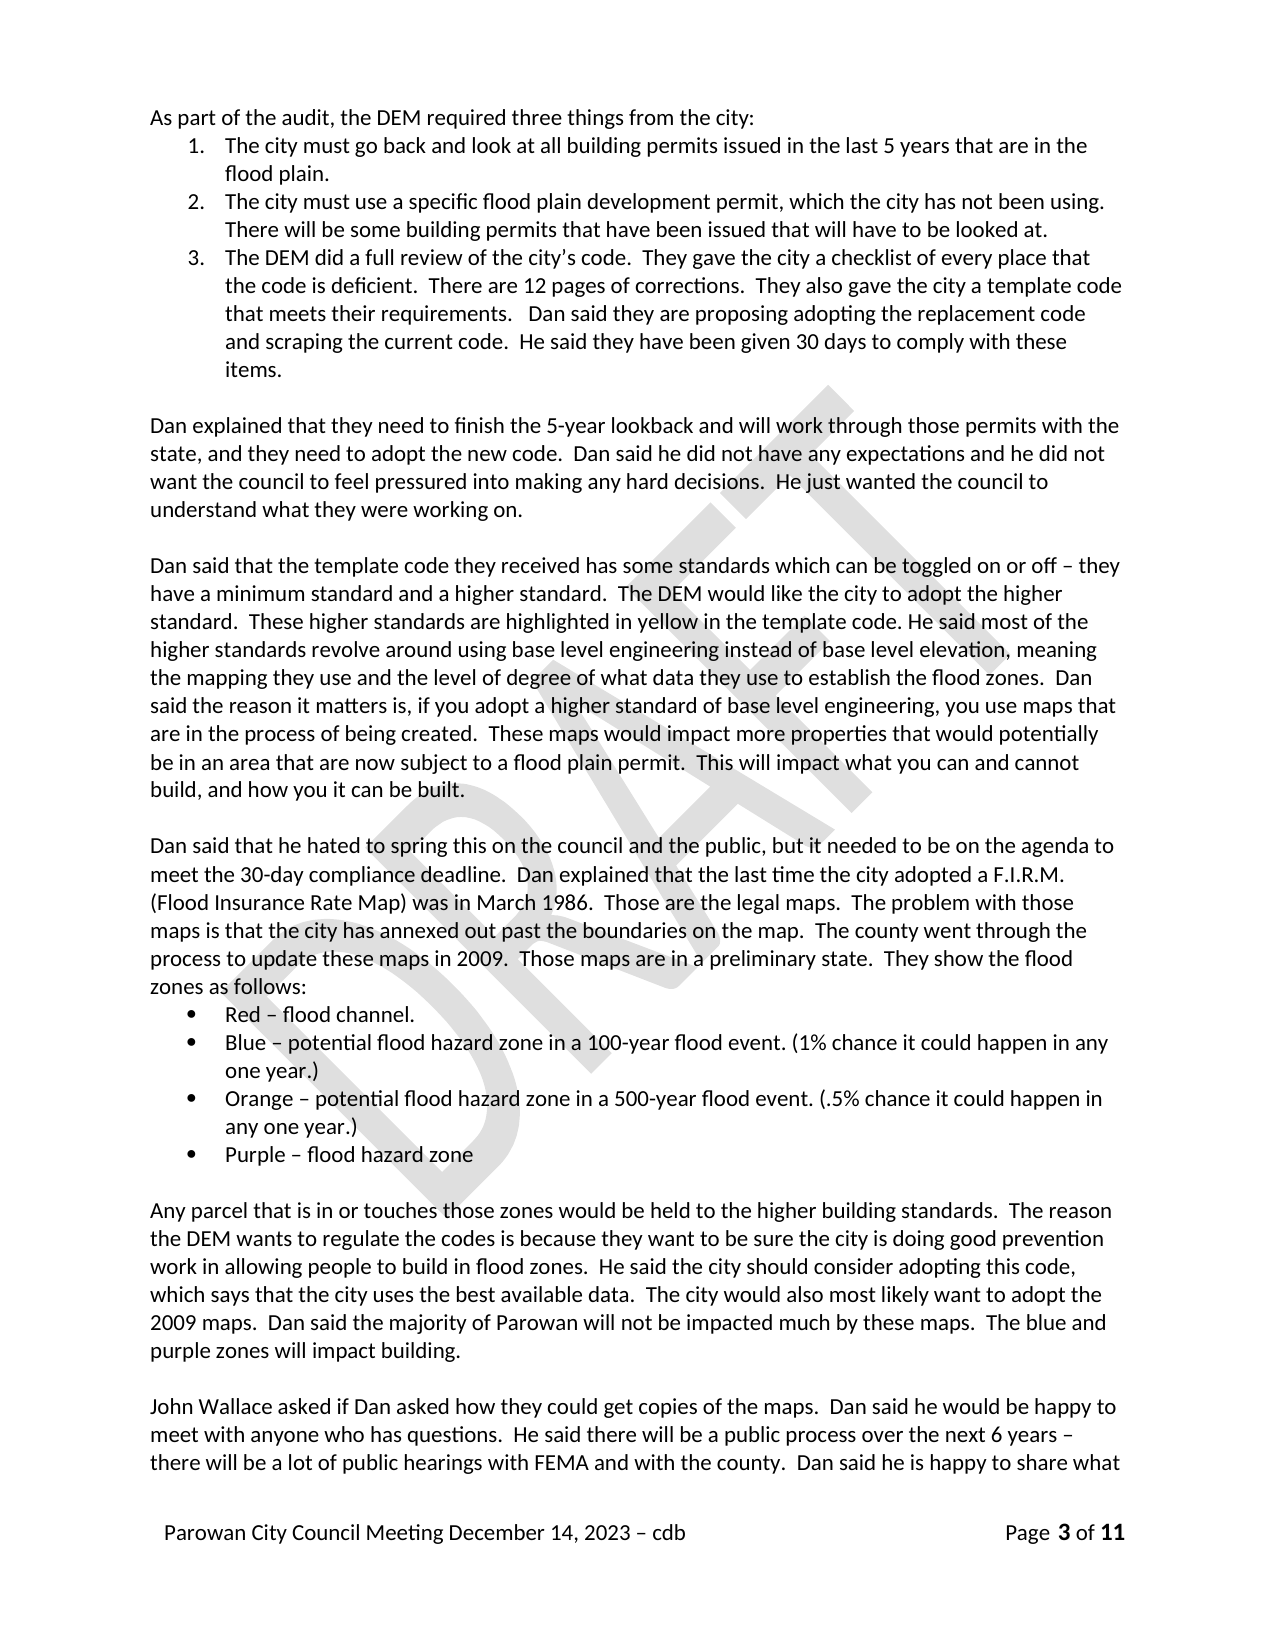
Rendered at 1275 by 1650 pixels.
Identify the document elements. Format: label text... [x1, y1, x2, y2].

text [150, 1392, 1125, 1476]
text Dan said that the template code they received has some standards which can be toggled on or off – they have a minimum standard and a higher standard. The DEM would like the city to adopt the higher standard. These higher standards are highlighted in yellow in the template code. He said most of the higher standards revolve around using base level engineering instead of base level elevation, meaning the mapping they use and the level of degree of what data they use to establish the flood zones. Dan said the reason it matters is, if you adopt a higher standard of base level engineering, you use maps that are in the process of being created. These maps would impact more properties that would potentially be in an area that are now subject to a flood plain permit. This will impact what you can and cannot build, and how you it can be built. [150, 551, 1125, 804]
list Red – flood channel. [187, 1000, 1125, 1028]
text Dan explained that they need to finish the 5-year lookback and will work through those permits with the state, and they need to adopt the new code. Dan said he did not have any expectations and he did not want the council to feel pressured into making any hard decisions. He just wanted the council to understand what they were working on. [150, 411, 1125, 523]
list Purple – flood hazard zone [187, 1140, 1125, 1168]
text Any parcel that is in or touches those zones would be held to the higher building standards. The reason the DEM wants to regulate the codes is because they want to be sure the city is doing good prevention work in allowing people to build in flood zones. He said the city should consider adopting this code, which says that the city uses the best available data. The city would also most likely want to adopt the 2009 maps. Dan said the majority of Parowan will not be impacted much by these maps. The blue and purple zones will impact building. [150, 1196, 1125, 1364]
list The city must use a specific flood plain development permit, which the city has not been using. There will be some building permits that have been issued that will have to be looked at. [187, 187, 1125, 243]
text As part of the audit, the DEM required three things from the city: [150, 103, 1125, 131]
text Dan said that he hated to spring this on the council and the public, but it needed to be on the agenda to meet the 30-day compliance deadline. Dan explained that the last time the city adopted a F.I.R.M. (Flood Insurance Rate Map) was in March 1986. Those are the legal maps. The problem with those maps is that the city has annexed out past the boundaries on the map. The county went through the process to update these maps in 2009. Those maps are in a preliminary state. They show the flood zones as follows: [150, 832, 1125, 1000]
list The city must go back and look at all building permits issued in the last 5 years that are in the flood plain. [187, 131, 1125, 187]
list Blue – potential flood hazard zone in a 100-year flood event. (1% chance it could happen in any one year.) [187, 1028, 1125, 1084]
list The DEM did a full review of the city’s code. They gave the city a checklist of every place that the code is deficient. There are 12 pages of corrections. They also gave the city a template code that meets their requirements. Dan said they are proposing adopting the replacement code and scraping the current code. He said they have been given 30 days to comply with these items. [187, 243, 1125, 383]
list Orange – potential flood hazard zone in a 500-year flood event. (.5% chance it could happen in any one year.) [187, 1084, 1125, 1140]
